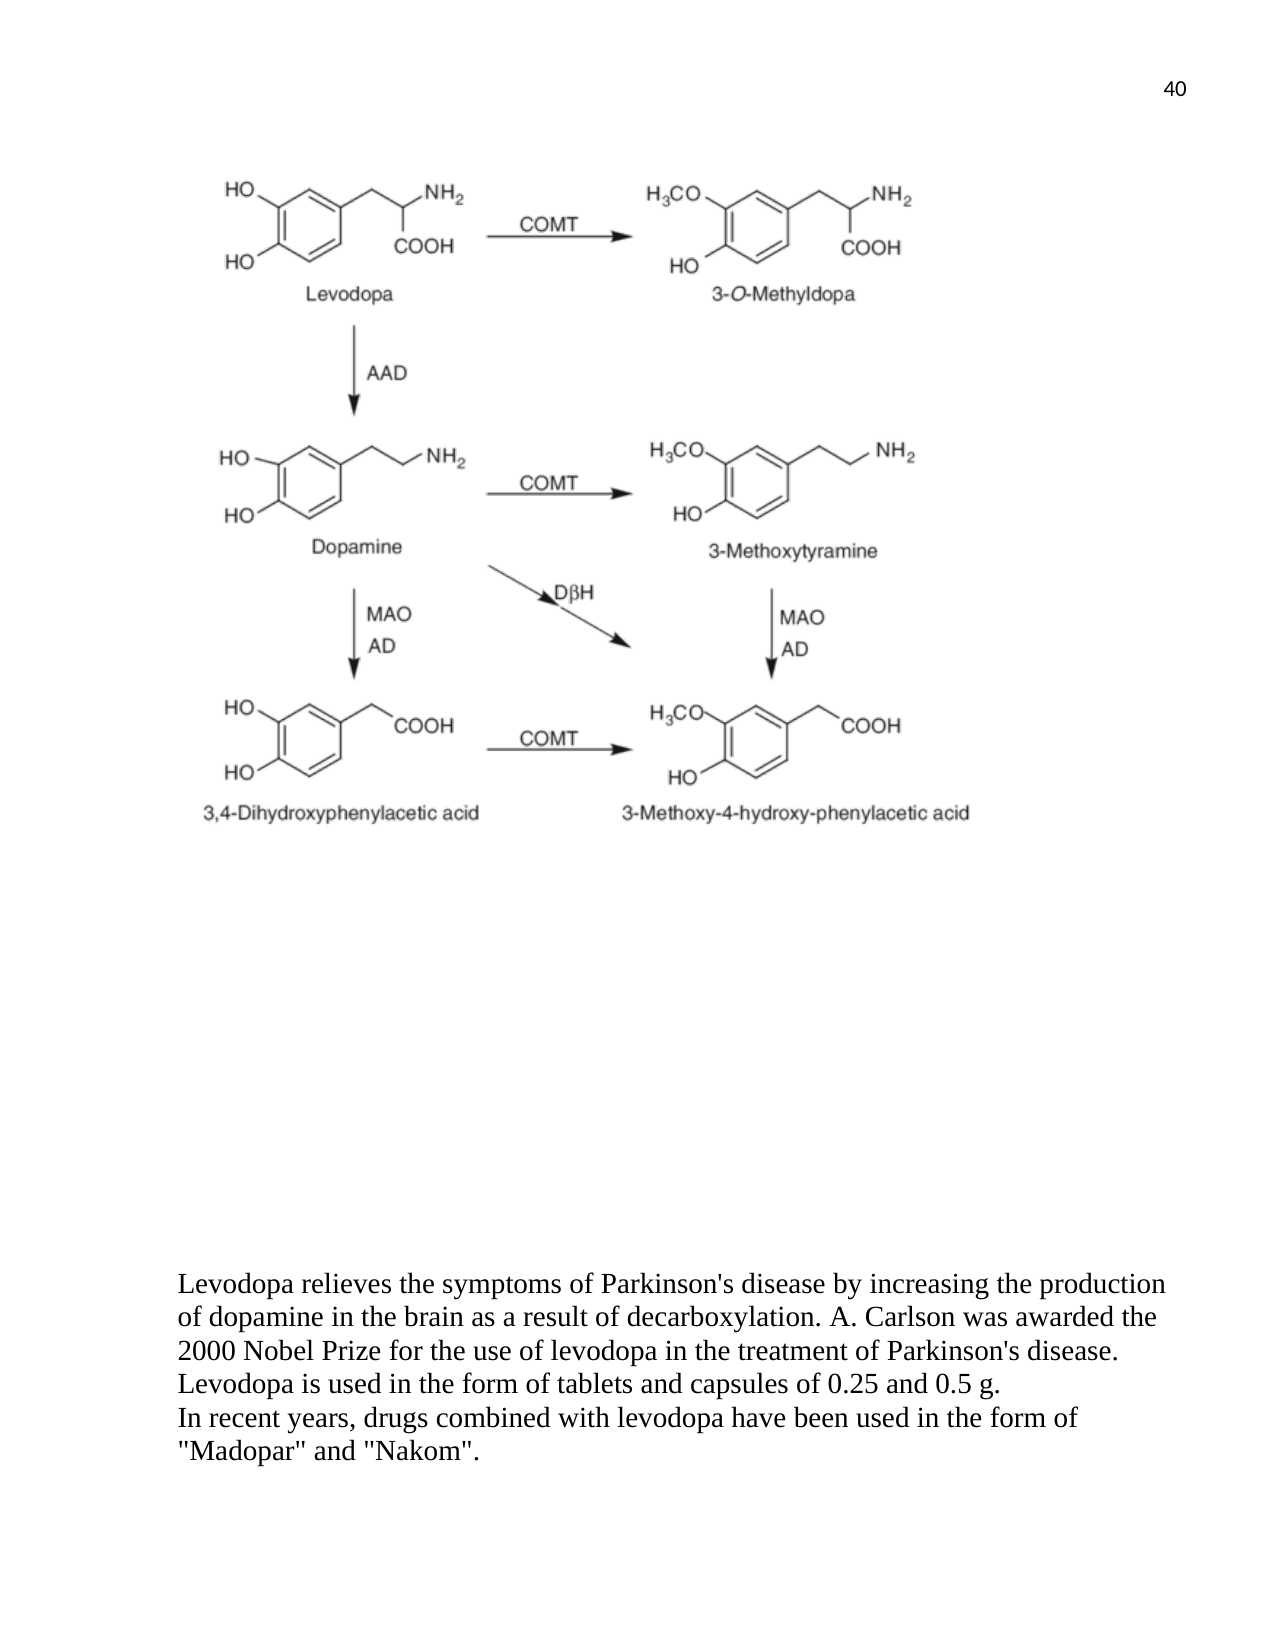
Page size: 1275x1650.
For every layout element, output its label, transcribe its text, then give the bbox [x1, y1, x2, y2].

picture [177, 180, 993, 836]
text Levodopa relieves the symptoms of Parkinson's disease by increasing the production of dopamine in the brain as a result of decarboxylation. A. Carlson was awarded the 2000 Nobel Prize for the use of levodopa in the treatment of Parkinson's disease. [177, 1266, 1186, 1366]
text In recent years, drugs combined with levodopa have been used in the form of "Madopar" and "Nakom". [177, 1400, 1186, 1467]
text Levodopa is used in the form of tablets and capsules of 0.25 and 0.5 g. [177, 1366, 1186, 1400]
